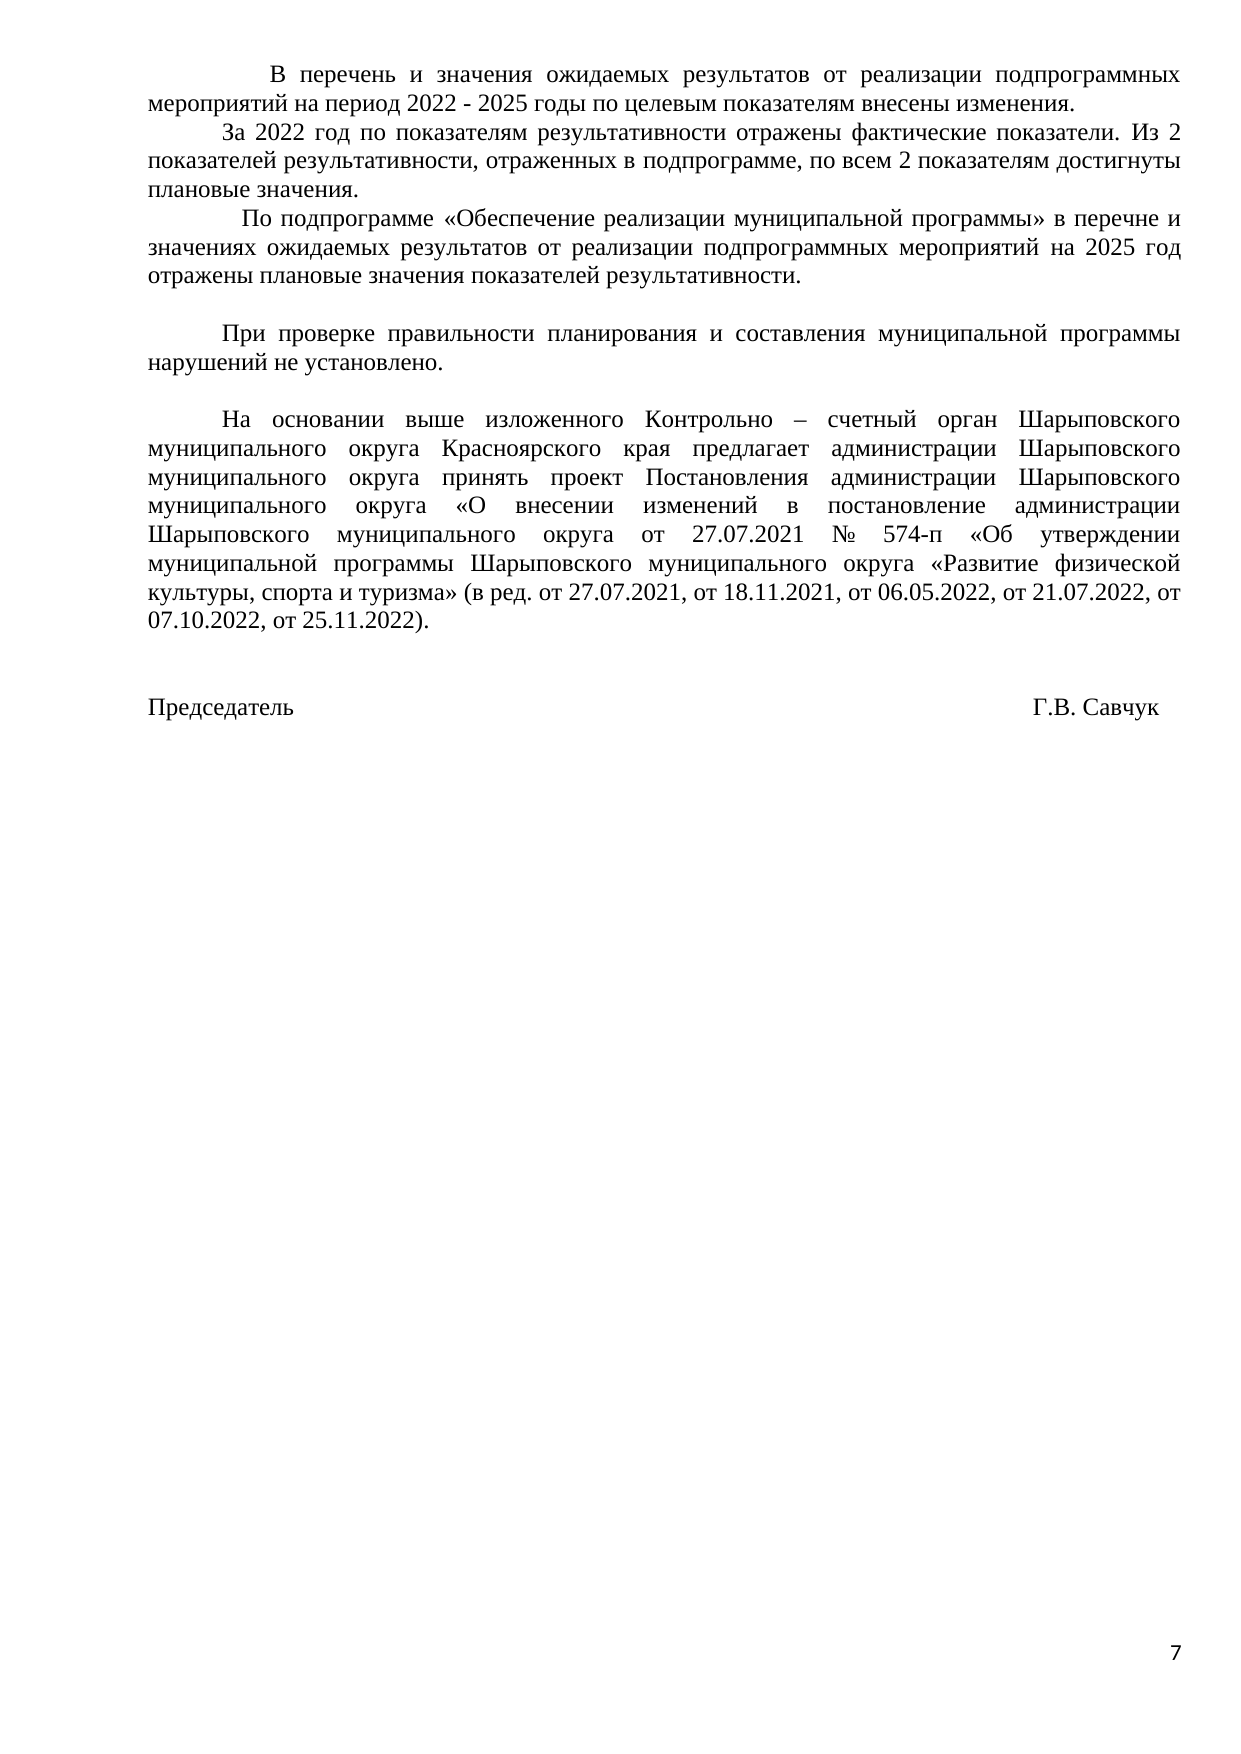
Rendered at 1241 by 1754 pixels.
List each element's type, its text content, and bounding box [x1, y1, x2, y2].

text За 2022 год по показателям результативности отражены фактические показатели. Из 2 показателей результативности, отраженных в подпрограмме, по всем 2 показателям достигнуты плановые значения. [148, 117, 1181, 203]
text В перечень и значения ожидаемых результатов от реализации подпрограммных мероприятий на период 2022 - 2025 годы по целевым показателям внесены изменения. [148, 59, 1181, 117]
text Председатель Г.В. Савчук [148, 692, 1181, 720]
text На основании выше изложенного Контрольно – счетный орган Шарыповского муниципального округа Красноярского края предлагает администрации Шарыповского муниципального округа принять проект Постановления администрации Шарыповского муниципального округа «О внесении изменений в постановление администрации Шарыповского муниципального округа от 27.07.2021 № 574-п «Об утверждении муниципальной программы Шарыповского муниципального округа «Развитие физической культуры, спорта и туризма» (в ред. от 27.07.2021, от 18.11.2021, от 06.05.2022, от 21.07.2022, от 07.10.2022, от 25.11.2022). [148, 404, 1181, 634]
text При проверке правильности планирования и составления муниципальной программы нарушений не установлено. [148, 318, 1181, 375]
text По подпрограмме «Обеспечение реализации муниципальной программы» в перечне и значениях ожидаемых результатов от реализации подпрограммных мероприятий на 2025 год отражены плановые значения показателей результативности. [148, 203, 1181, 289]
